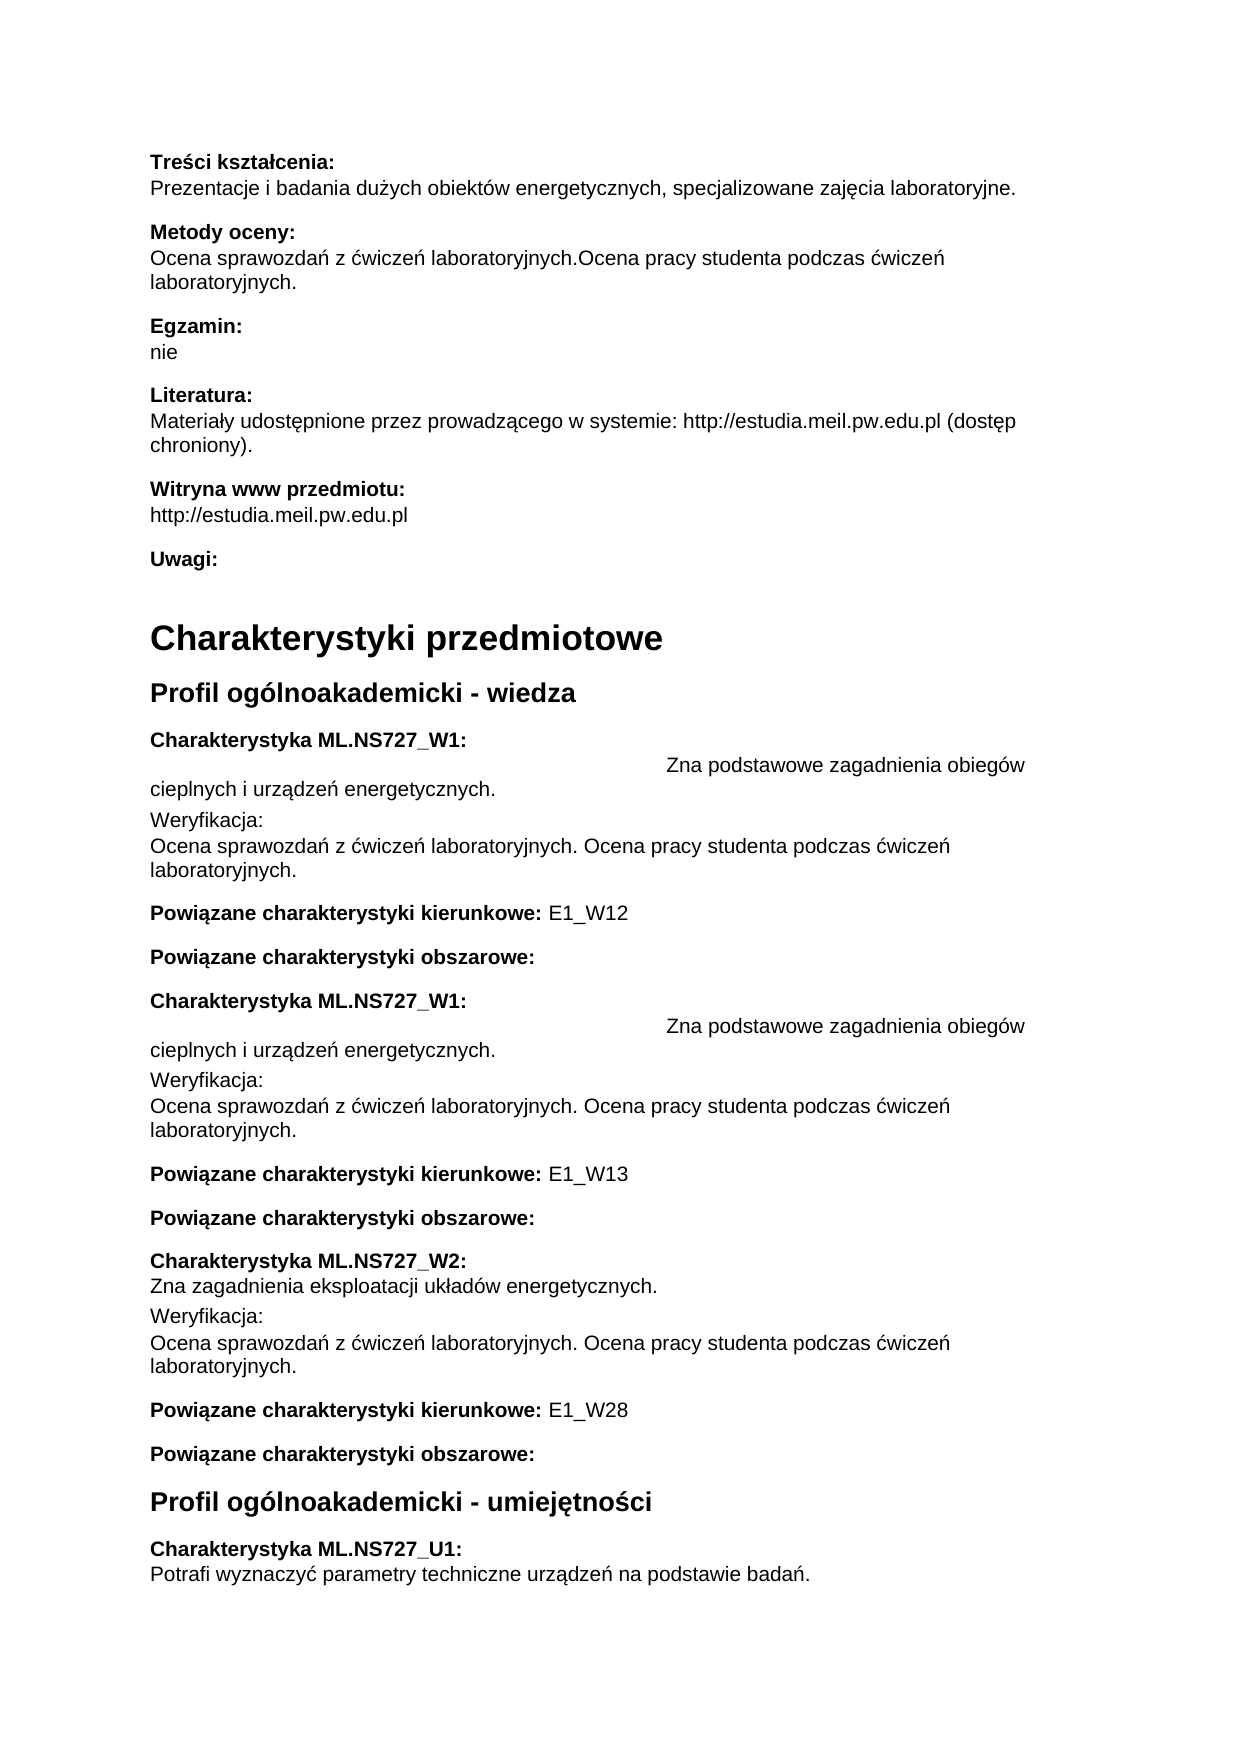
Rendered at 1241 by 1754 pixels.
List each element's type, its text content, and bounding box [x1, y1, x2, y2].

text Zna podstawowe zagadnienia obiegów cieplnych i urządzeń energetycznych. [150, 753, 1090, 801]
text Egzamin: [150, 313, 1090, 337]
text Treści kształcenia: [150, 150, 1090, 174]
text Witryna www przedmiotu: [150, 477, 1090, 501]
text Weryfikacja: [150, 807, 1090, 831]
text Charakterystyka ML.NS727_W2: [150, 1249, 1090, 1273]
text Ocena sprawozdań z ćwiczeń laboratoryjnych. Ocena pracy studenta podczas ćwiczeń laboratoryjnych. [150, 833, 1090, 881]
text Weryfikacja: [150, 1304, 1090, 1328]
text Zna zagadnienia eksploatacji układów energetycznych. [150, 1274, 1090, 1298]
text Ocena sprawozdań z ćwiczeń laboratoryjnych.Ocena pracy studenta podczas ćwiczeń laboratoryjnych. [150, 246, 1090, 294]
subtitle Charakterystyki przedmiotowe [150, 617, 1090, 657]
text Charakterystyka ML.NS727_U1: [150, 1537, 1090, 1561]
text Powiązane charakterystyki obszarowe: [150, 945, 1090, 969]
text Charakterystyka ML.NS727_W1: [150, 728, 1090, 752]
text Metody oceny: [150, 220, 1090, 244]
text Weryfikacja: [150, 1068, 1090, 1092]
text Powiązane charakterystyki kierunkowe: E1_W12 [150, 901, 1090, 925]
text Literatura: [150, 383, 1090, 407]
text Powiązane charakterystyki obszarowe: [150, 1442, 1090, 1466]
text Potrafi wyznaczyć parametry techniczne urządzeń na podstawie badań. [150, 1562, 1090, 1586]
text Ocena sprawozdań z ćwiczeń laboratoryjnych. Ocena pracy studenta podczas ćwiczeń laboratoryjnych. [150, 1330, 1090, 1378]
subtitle Profil ogólnoakademicki - wiedza [150, 677, 1090, 708]
text Charakterystyka ML.NS727_W1: [150, 989, 1090, 1013]
text nie [150, 339, 1090, 363]
text Uwagi: [150, 547, 1090, 571]
text Zna podstawowe zagadnienia obiegów cieplnych i urządzeń energetycznych. [150, 1014, 1090, 1062]
text Powiązane charakterystyki kierunkowe: E1_W13 [150, 1162, 1090, 1186]
text http://estudia.meil.pw.edu.pl [150, 503, 1090, 527]
subtitle Profil ogólnoakademicki - umiejętności [150, 1486, 1090, 1517]
text Ocena sprawozdań z ćwiczeń laboratoryjnych. Ocena pracy studenta podczas ćwiczeń laboratoryjnych. [150, 1094, 1090, 1142]
text Powiązane charakterystyki obszarowe: [150, 1205, 1090, 1229]
text Powiązane charakterystyki kierunkowe: E1_W28 [150, 1398, 1090, 1422]
text Materiały udostępnione przez prowadzącego w systemie: http://estudia.meil.pw.edu.pl (dostęp chroniony). [150, 409, 1090, 457]
text Prezentacje i badania dużych obiektów energetycznych, specjalizowane zajęcia laboratoryjne. [150, 176, 1090, 200]
